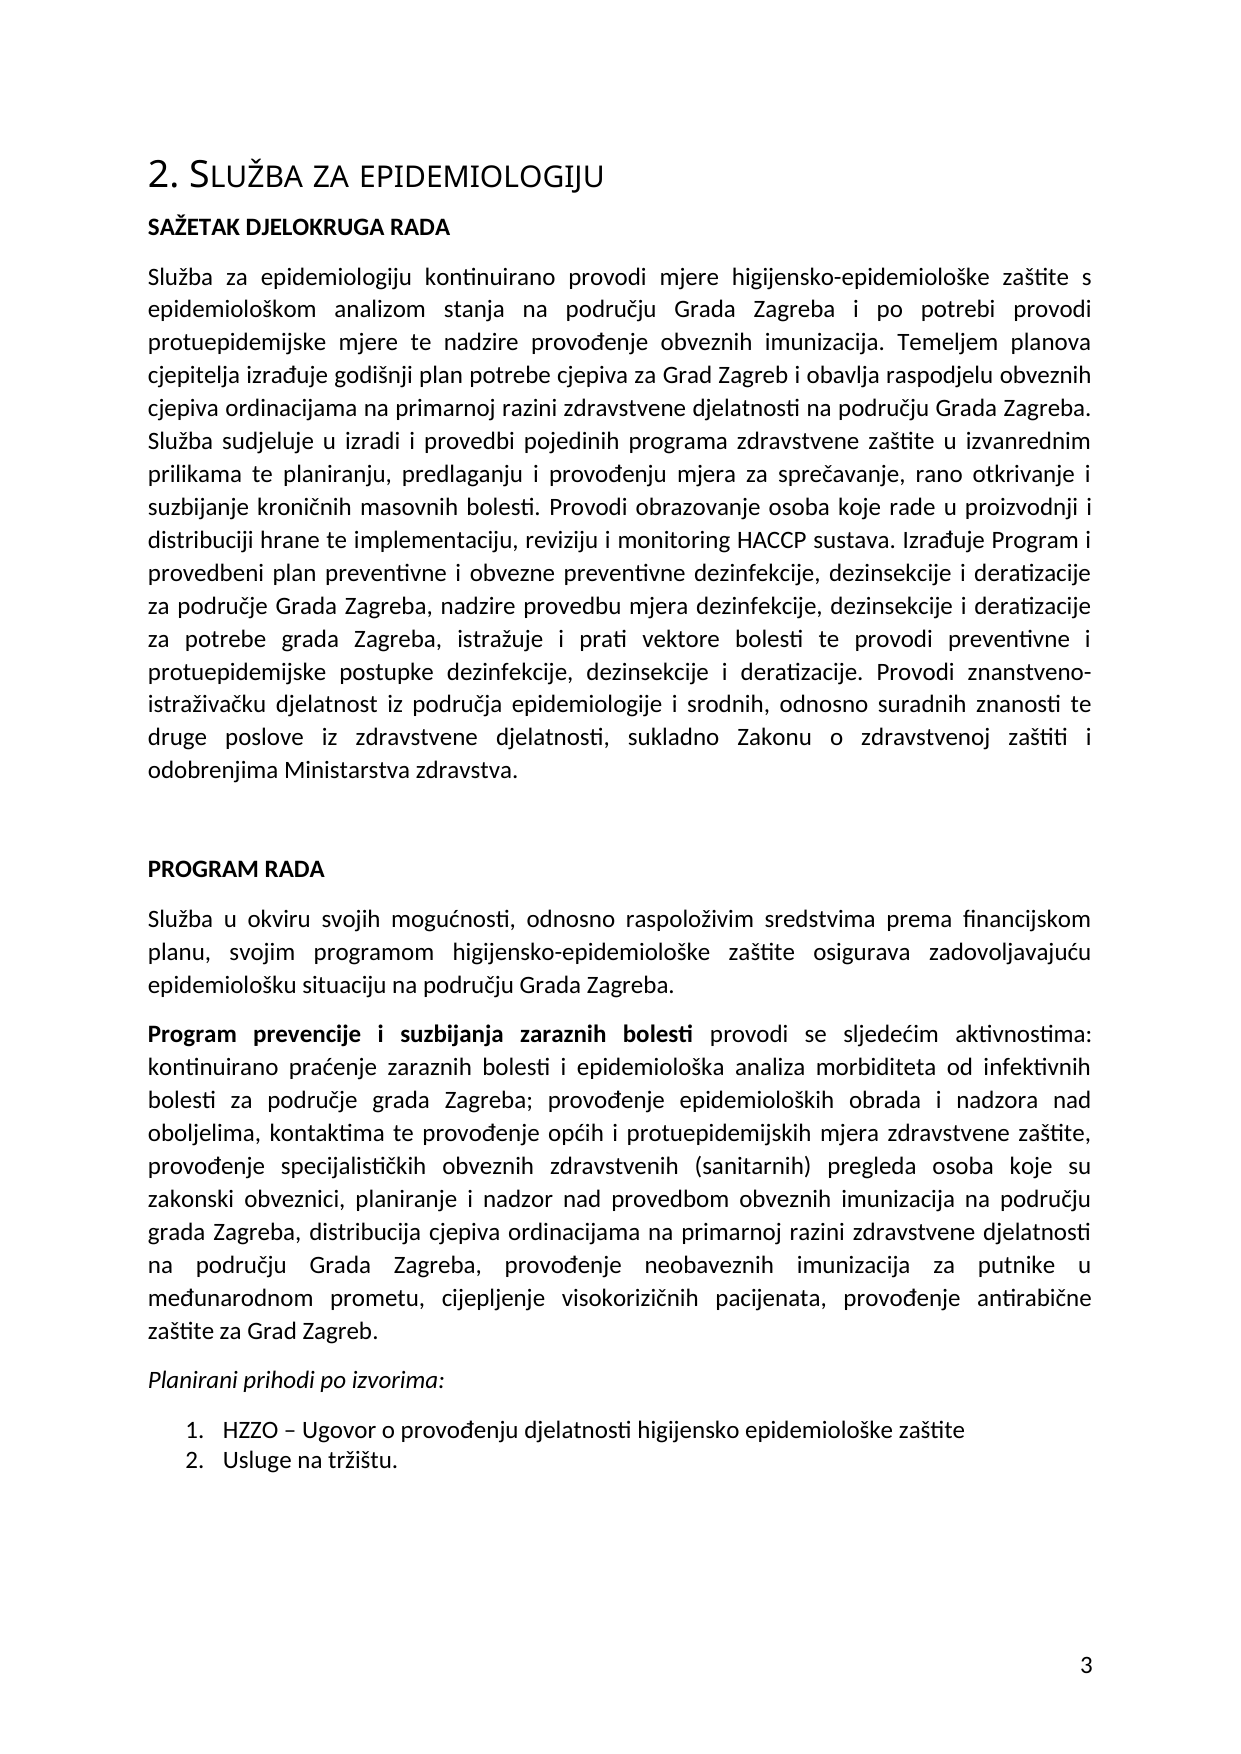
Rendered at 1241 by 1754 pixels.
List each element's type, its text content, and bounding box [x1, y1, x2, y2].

list HZZO – Ugovor o provođenju djelatnosti higijensko epidemiološke zaštite [185, 1414, 1093, 1444]
subtitle 2. Služba za epidemiologiju [148, 148, 1093, 199]
list Usluge na tržištu. [185, 1444, 1093, 1475]
text PROGRAM RADA [148, 854, 1093, 884]
text Planirani prihodi po izvorima: [148, 1364, 1093, 1395]
text SAŽETAK DJELOKRUGA RADA [148, 211, 1093, 242]
text Program prevencije i suzbijanja zaraznih bolesti provodi se sljedećim aktivnostima: kontinuirano praćenje zaraznih bolesti i epidemiološka analiza morbiditeta od infektivnih bolesti za područje grada Zagreba; provođenje epidemioloških obrada i nadzora nad oboljelima, kontaktima te provođenje općih i protuepidemijskih mjera zdravstvene zaštite, provođenje specijalističkih obveznih zdravstvenih (sanitarnih) pregleda osoba koje su zakonski obveznici, planiranje i nadzor nad provedbom obveznih imunizacija na području grada Zagreba, distribucija cjepiva ordinacijama na primarnoj razini zdravstvene djelatnosti na području Grada Zagreba, provođenje neobaveznih imunizacija za putnike u međunarodnom prometu, cijepljenje visokorizičnih pacijenata, provođenje antirabične zaštite za Grad Zagreb. [148, 1019, 1093, 1345]
text Služba za epidemiologiju kontinuirano provodi mjere higijensko-epidemiološke zaštite s epidemiološkom analizom stanja na području Grada Zagreba i po potrebi provodi protuepidemijske mjere te nadzire provođenje obveznih imunizacija. Temeljem planova cjepitelja izrađuje godišnji plan potrebe cjepiva za Grad Zagreb i obavlja raspodjelu obveznih cjepiva ordinacijama na primarnoj razini zdravstvene djelatnosti na području Grada Zagreba. Služba sudjeluje u izradi i provedbi pojedinih programa zdravstvene zaštite u izvanrednim prilikama te planiranju, predlaganju i provođenju mjera za sprečavanje, rano otkrivanje i suzbijanje kroničnih masovnih bolesti. Provodi obrazovanje osoba koje rade u proizvodnji i distribuciji hrane te implementaciju, reviziju i monitoring HACCP sustava. Izrađuje Program i provedbeni plan preventivne i obvezne preventivne dezinfekcije, dezinsekcije i deratizacije za područje Grada Zagreba, nadzire provedbu mjera dezinfekcije, dezinsekcije i deratizacije za potrebe grada Zagreba, istražuje i prati vektore bolesti te provodi preventivne i protuepidemijske postupke dezinfekcije, dezinsekcije i deratizacije. Provodi znanstveno-istraživačku djelatnost iz područja epidemiologije i srodnih, odnosno suradnih znanosti te druge poslove iz zdravstvene djelatnosti, sukladno Zakonu o zdravstvenoj zaštiti i odobrenjima Ministarstva zdravstva. [148, 261, 1093, 785]
text Služba u okviru svojih mogućnosti, odnosno raspoloživim sredstvima prema financijskom planu, svojim programom higijensko-epidemiološke zaštite osigurava zadovoljavajuću epidemiološku situaciju na području Grada Zagreba. [148, 903, 1093, 999]
